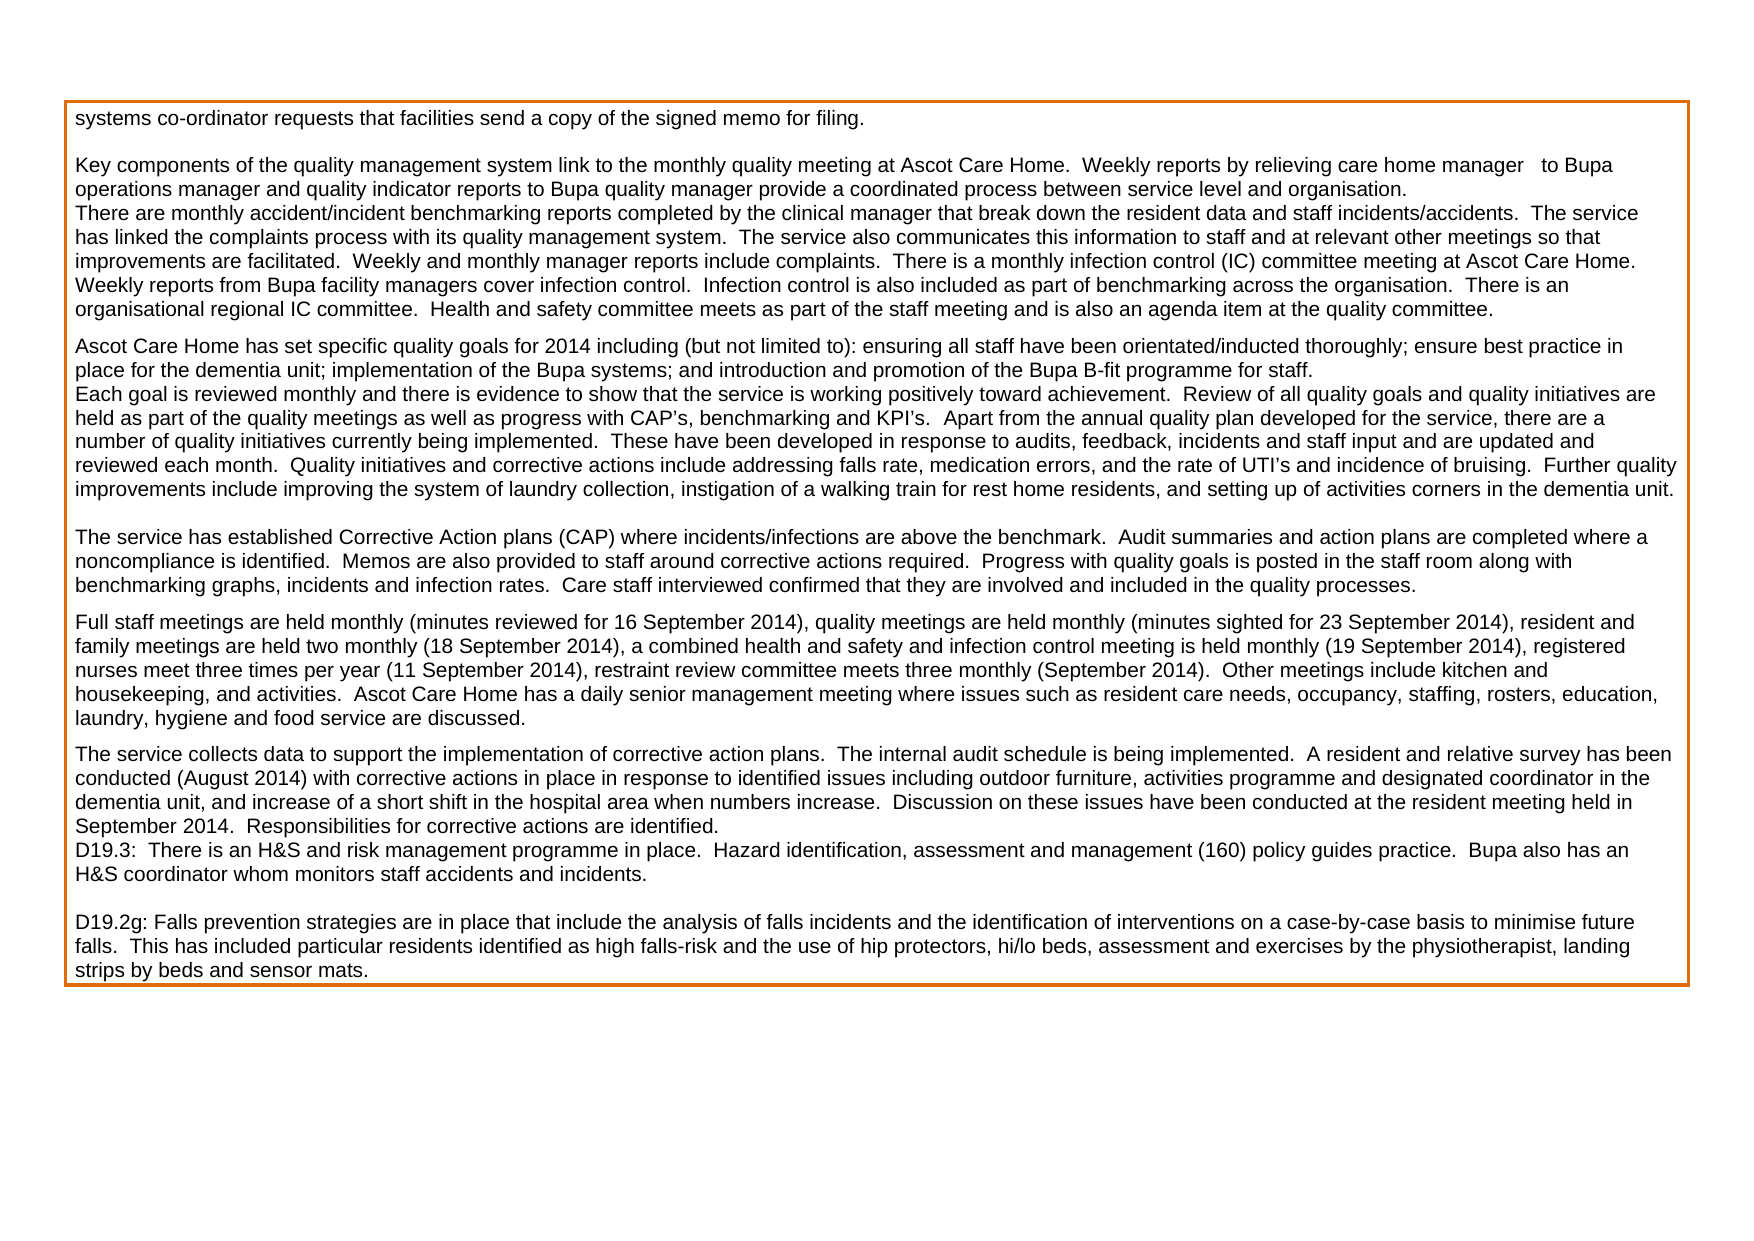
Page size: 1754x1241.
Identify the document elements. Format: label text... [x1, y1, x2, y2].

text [67, 103, 1687, 321]
text Full staff meetings are held monthly (minutes reviewed for 16 September 2014), quality meetings are held monthly (minutes sighted for 23 September 2014), resident and family meetings are held two monthly (18 September 2014), a combined health and safety and infection control meeting is held monthly (19 September 2014), registered nurses meet three times per year (11 September 2014), restraint review committee meets three monthly (September 2014). Other meetings include kitchen and housekeeping, and activities. Ascot Care Home has a daily senior management meeting where issues such as resident care needs, occupancy, staffing, rosters, education, laundry, hygiene and food service are discussed. [67, 604, 1687, 729]
text Ascot Care Home has set specific quality goals for 2014 including (but not limited to): ensuring all staff have been orientated/inducted thoroughly; ensure best practice in place for the dementia unit; implementation of the Bupa systems; and introduction and promotion of the Bupa B-fit programme for staff. Each goal is reviewed monthly and there is evidence to show that the service is working positively toward achievement. Review of all quality goals and quality initiatives are held as part of the quality meetings as well as progress with CAP’s, benchmarking and KPI’s. Apart from the annual quality plan developed for the service, there are a number of quality initiatives currently being implemented. These have been developed in response to audits, feedback, incidents and staff input and are updated and reviewed each month. Quality initiatives and corrective actions include addressing falls rate, medication errors, and the rate of UTI’s and incidence of bruising. Further quality improvements include improving the system of laundry collection, instigation of a walking train for rest home residents, and setting up of activities corners in the dementia unit. The service has established Corrective Action plans (CAP) where incidents/infections are above the benchmark. Audit summaries and action plans are completed where a noncompliance is identified. Memos are also provided to staff around corrective actions required. Progress with quality goals is posted in the staff room along with benchmarking graphs, incidents and infection rates. Care staff interviewed confirmed that they are involved and included in the quality processes. [67, 328, 1687, 597]
text The service collects data to support the implementation of corrective action plans. The internal audit schedule is being implemented. A resident and relative survey has been conducted (August 2014) with corrective actions in place in response to identified issues including outdoor furniture, activities programme and designated coordinator in the dementia unit, and increase of a short shift in the hospital area when numbers increase. Discussion on these issues have been conducted at the resident meeting held in September 2014. Responsibilities for corrective actions are identified. D19.3: There is an H&S and risk management programme in place. Hazard identification, assessment and management (160) policy guides practice. Bupa also has an H&S coordinator whom monitors staff accidents and incidents. D19.2g: Falls prevention strategies are in place that include the analysis of falls incidents and the identification of interventions on a case-by-case basis to minimise future falls. This has included particular residents identified as high falls-risk and the use of hip protectors, hi/lo beds, assessment and exercises by the physiotherapist, landing strips by beds and sensor mats. [67, 737, 1687, 983]
